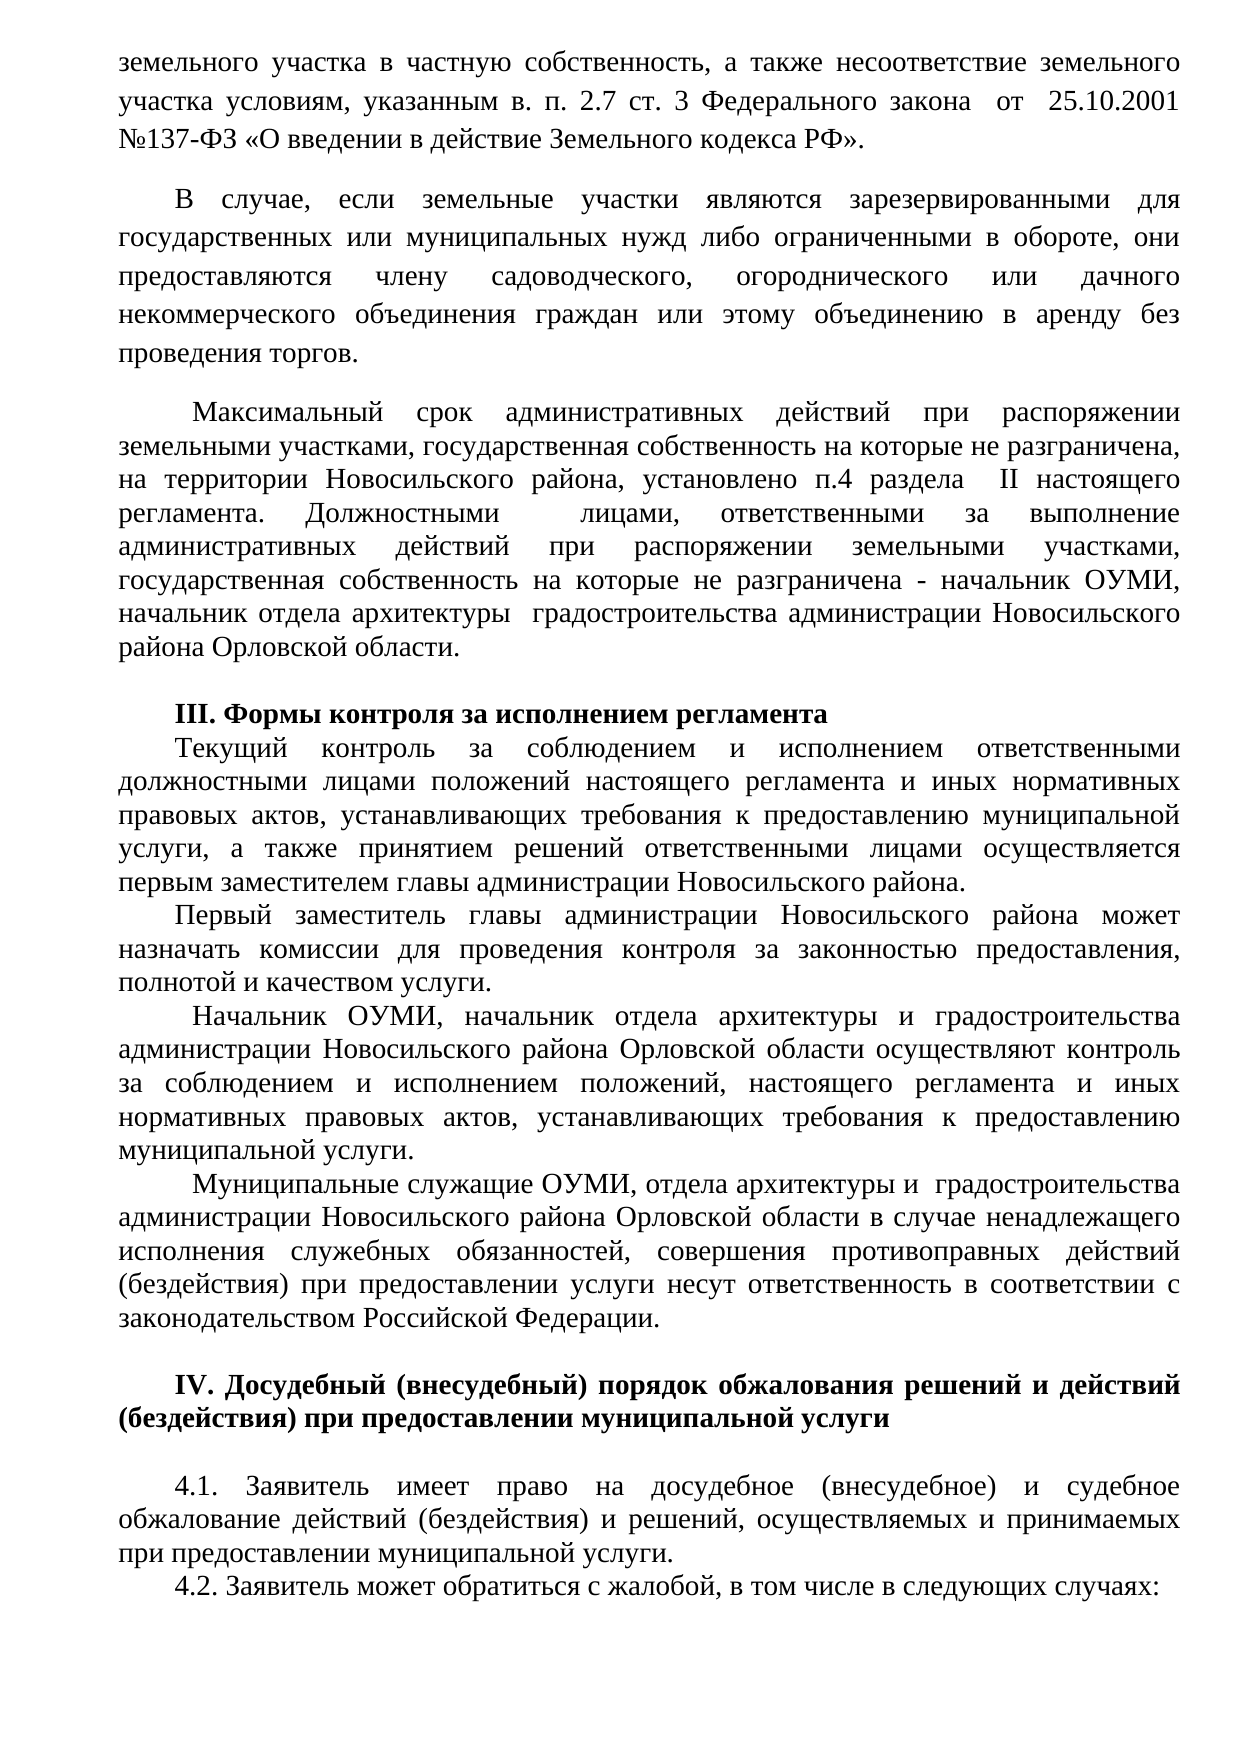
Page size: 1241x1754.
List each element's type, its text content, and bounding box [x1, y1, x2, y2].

text III. Формы контроля за исполнением регламента [118, 696, 1181, 730]
text IV. Досудебный (внесудебный) порядок обжалования решений и действий (бездействия) при предоставлении муниципальной услуги [118, 1367, 1181, 1434]
text Максимальный срок административных действий при распоряжении земельными участками, государственная собственность на которые не разграничена, на территории Новосильского района, установлено п.4 раздела II настоящего регламента. Должностными лицами, ответственными за выполнение административных действий при распоряжении земельными участками, государственная собственность на которые не разграничена - начальник ОУМИ, начальник отдела архитектуры градостроительства администрации Новосильского района Орловской области. [118, 394, 1181, 663]
text Муниципальные служащие ОУМИ, отдела архитектуры и градостроительства администрации Новосильского района Орловской области в случае ненадлежащего исполнения служебных обязанностей, совершения противоправных действий (бездействия) при предоставлении услуги несут ответственность в соответствии с законодательством Российской Федерации. [118, 1166, 1181, 1333]
text 4.2. Заявитель может обратиться с жалобой, в том числе в следующих случаях: [118, 1568, 1181, 1602]
text Текущий контроль за соблюдением и исполнением ответственными должностными лицами положений настоящего регламента и иных нормативных правовых актов, устанавливающих требования к предоставлению муниципальной услуги, а также принятием решений ответственными лицами осуществляется первым заместителем главы администрации Новосильского района. [118, 730, 1181, 897]
text 4.1. Заявитель имеет право на досудебное (внесудебное) и судебное обжалование действий (бездействия) и решений, осуществляемых и принимаемых при предоставлении муниципальной услуги. [118, 1468, 1181, 1568]
text Первый заместитель главы администрации Новосильского района может назначать комиссии для проведения контроля за законностью предоставления, полнотой и качеством услуги. [118, 897, 1181, 998]
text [118, 44, 1181, 155]
text Начальник ОУМИ, начальник отдела архитектуры и градостроительства администрации Новосильского района Орловской области осуществляют контроль за соблюдением и исполнением положений, настоящего регламента и иных нормативных правовых актов, устанавливающих требования к предоставлению муниципальной услуги. [118, 998, 1181, 1166]
text В случае, если земельные участки являются зарезервированными для государственных или муниципальных нужд либо ограниченными в обороте, они предоставляются члену садоводческого, огороднического или дачного некоммерческого объединения граждан или этому объединению в аренду без проведения торгов. [118, 181, 1181, 368]
